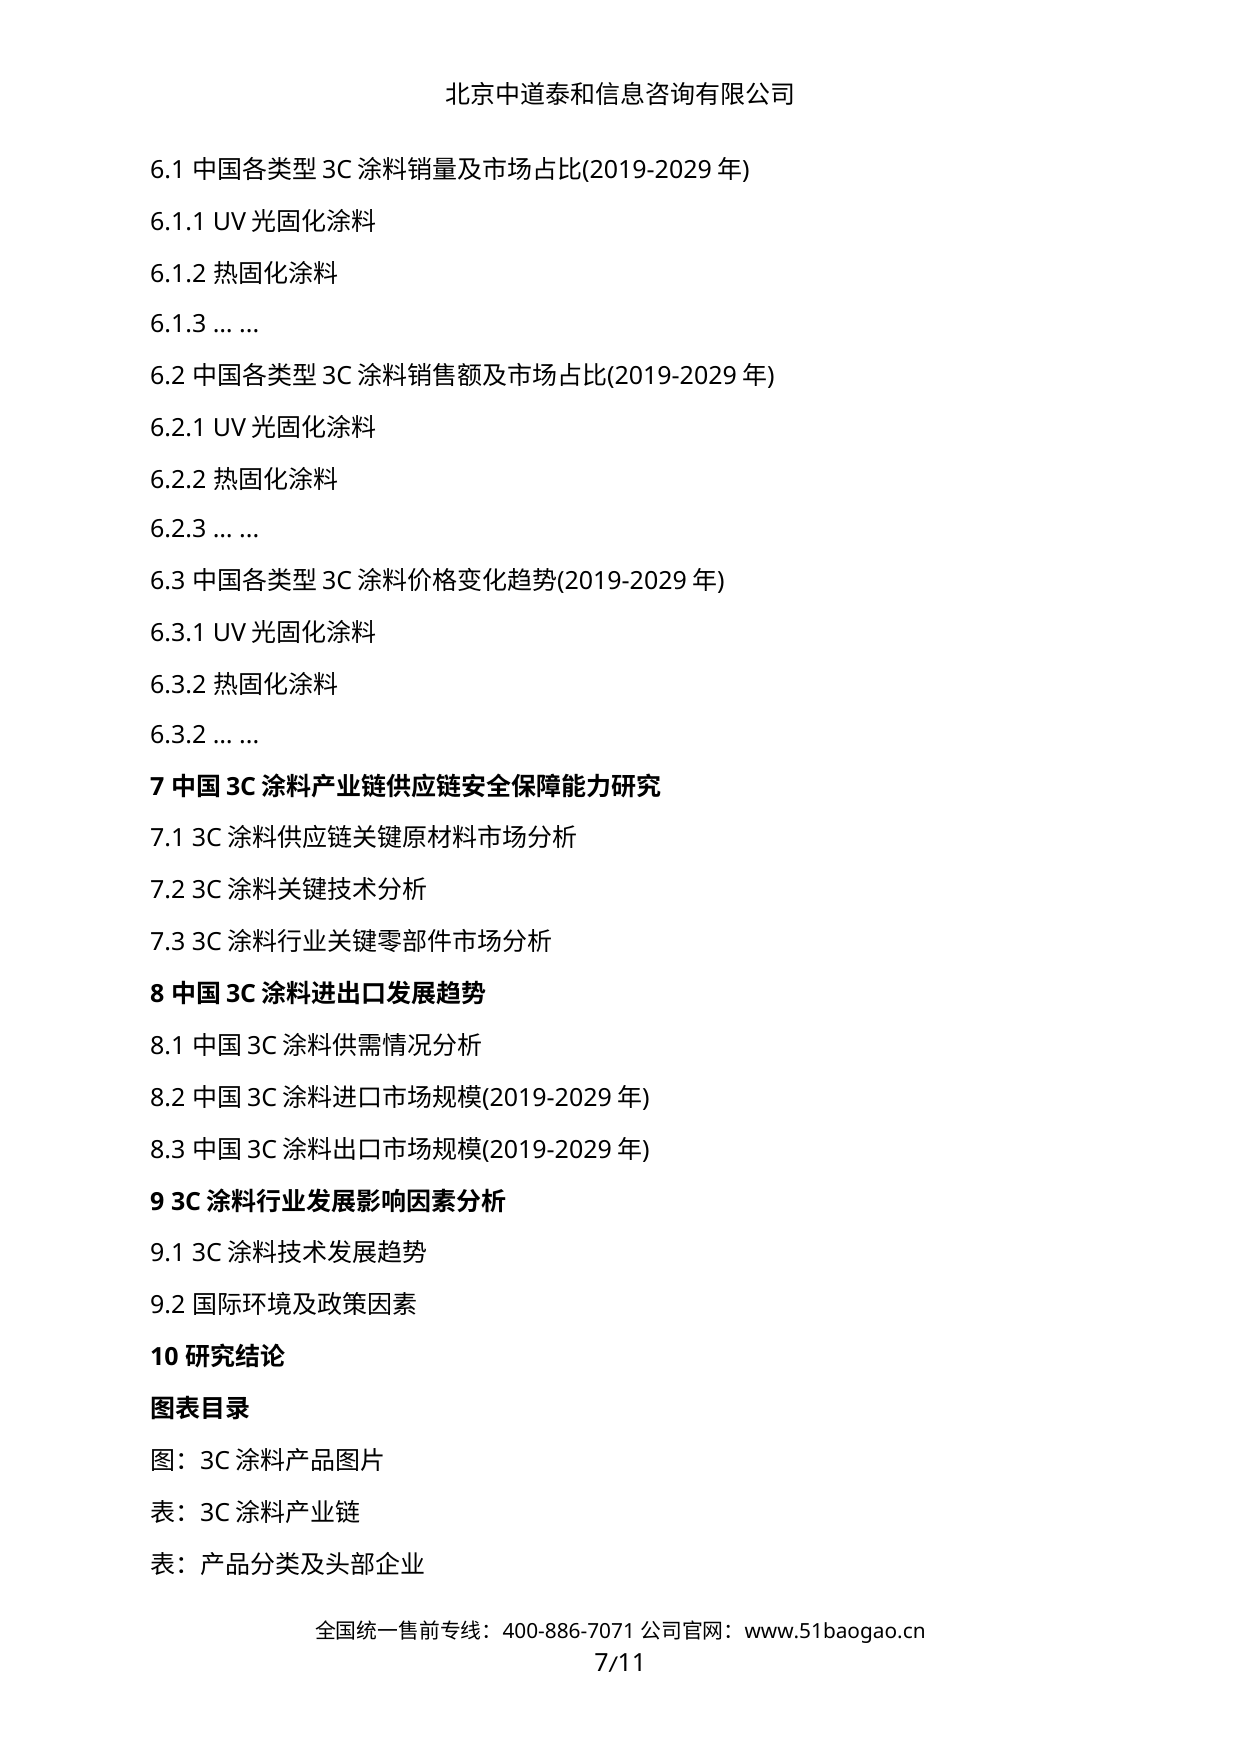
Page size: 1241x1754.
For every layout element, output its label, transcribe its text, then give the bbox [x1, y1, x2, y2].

text 6.3.1 UV光固化涂料 [150, 612, 1090, 649]
text 6.1.3 … ... [150, 306, 1090, 340]
text 9.2 国际环境及政策因素 [150, 1285, 1090, 1321]
text 6.3.2 … ... [150, 716, 1090, 750]
text 7.3 3C涂料行业关键零部件市场分析 [150, 922, 1090, 958]
text 6.2.3 … ... [150, 511, 1090, 545]
text 10 研究结论 [150, 1337, 1090, 1373]
text 8.1 中国3C涂料供需情况分析 [150, 1025, 1090, 1062]
text 6.1.1 UV光固化涂料 [150, 202, 1090, 238]
text 6.2.1 UV光固化涂料 [150, 407, 1090, 443]
text 6.1.2 热固化涂料 [150, 254, 1090, 290]
text 9 3C涂料行业发展影响因素分析 [150, 1181, 1090, 1217]
text 9.1 3C涂料技术发展趋势 [150, 1233, 1090, 1269]
text 6.2.2 热固化涂料 [150, 459, 1090, 495]
text 7.1 3C涂料供应链关键原材料市场分析 [150, 818, 1090, 854]
text 表：产品分类及头部企业 [150, 1544, 1090, 1580]
text 8.2 中国3C涂料进口市场规模(2019-2029年) [150, 1077, 1090, 1113]
text 8.3 中国3C涂料出口市场规模(2019-2029年) [150, 1129, 1090, 1165]
text 6.3.2 热固化涂料 [150, 664, 1090, 701]
text 图表目录 [150, 1388, 1090, 1425]
text 7.2 3C涂料关键技术分析 [150, 870, 1090, 906]
text 6.3 中国各类型3C涂料价格变化趋势(2019-2029年) [150, 561, 1090, 597]
text 6.1 中国各类型3C涂料销量及市场占比(2019-2029年) [150, 150, 1090, 186]
text 6.2 中国各类型3C涂料销售额及市场占比(2019-2029年) [150, 355, 1090, 392]
text 7 中国3C涂料产业链供应链安全保障能力研究 [150, 766, 1090, 802]
text 表：3C涂料产业链 [150, 1492, 1090, 1528]
text 8 中国3C涂料进出口发展趋势 [150, 973, 1090, 1010]
text 图：3C涂料产品图片 [150, 1440, 1090, 1477]
